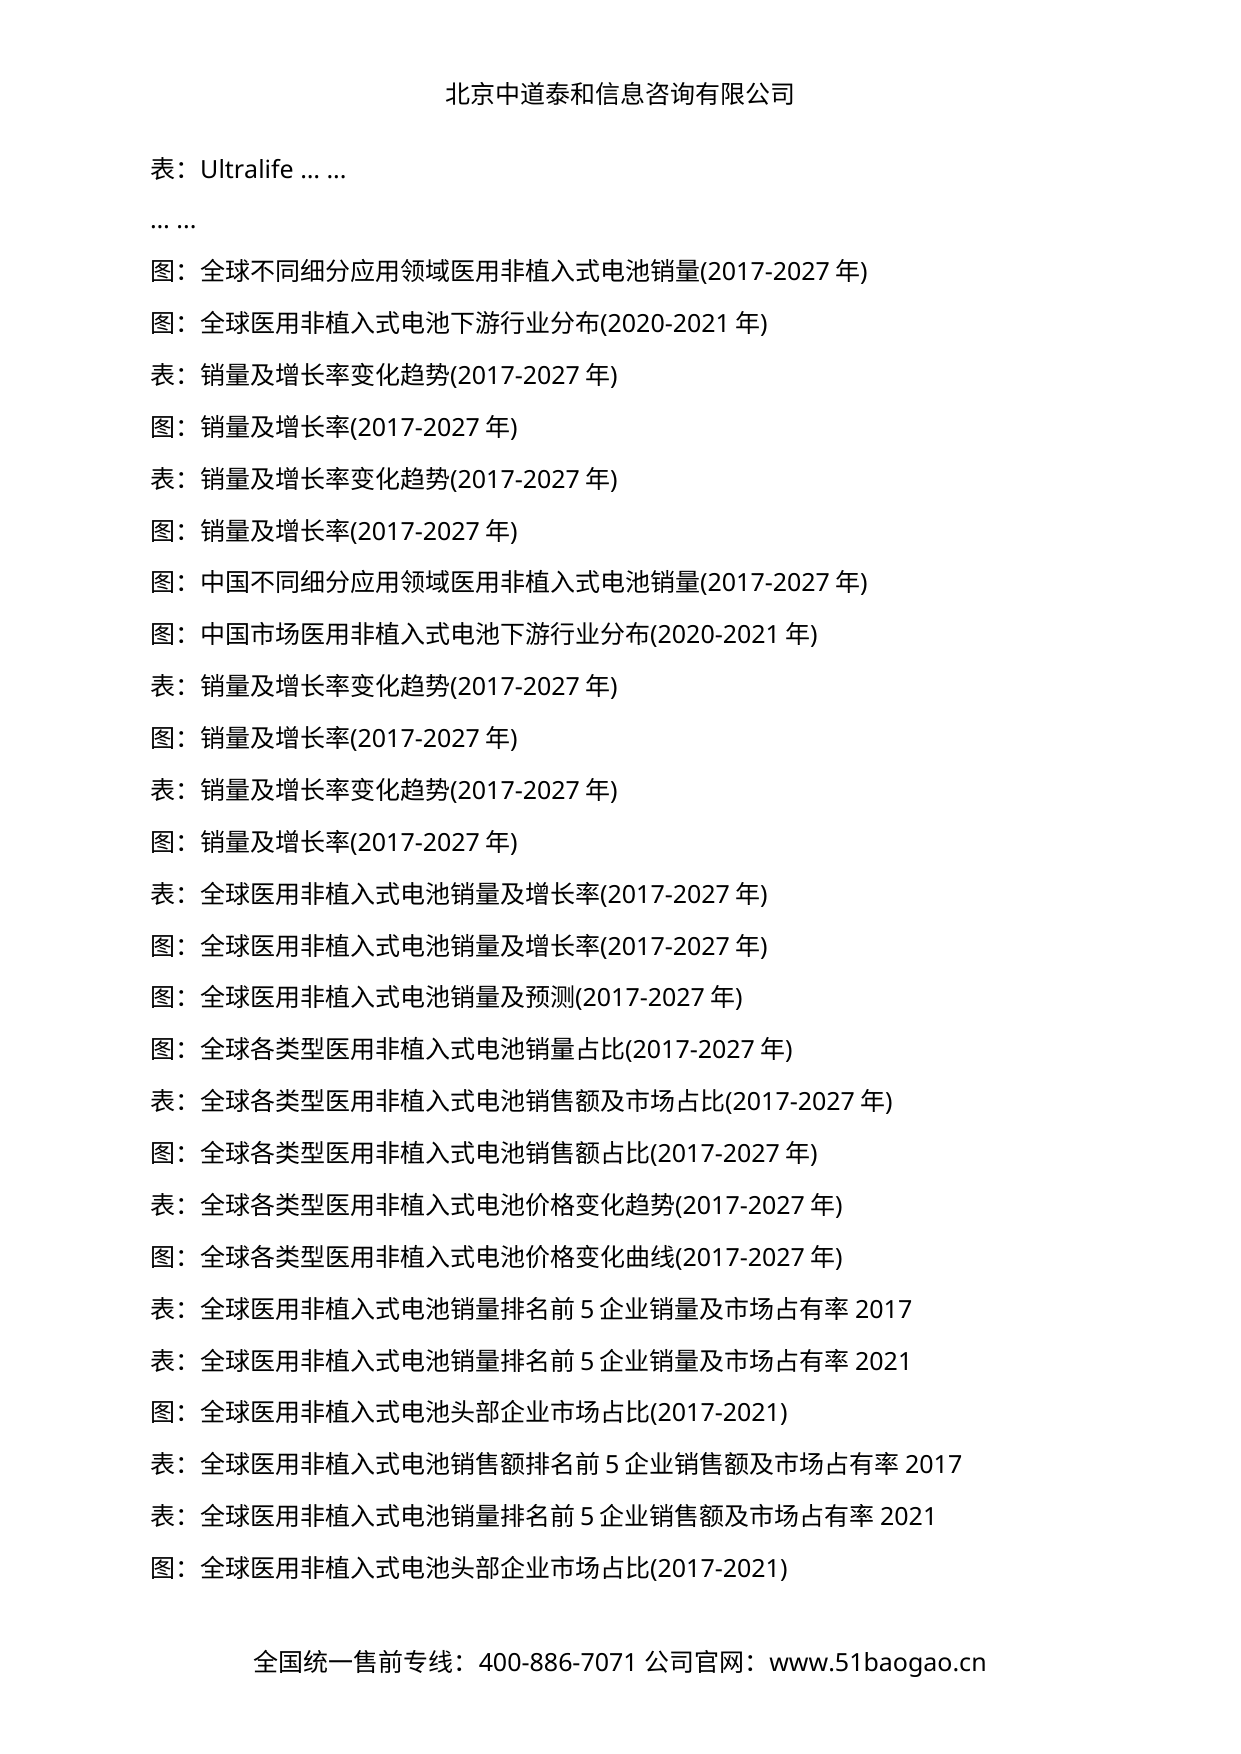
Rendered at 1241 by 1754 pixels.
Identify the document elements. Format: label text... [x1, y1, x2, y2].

text 图：全球各类型医用非植入式电池价格变化曲线(2017-2027年) [150, 1237, 1090, 1273]
text 表：Ultralife … ... [150, 150, 1090, 186]
text 表：全球各类型医用非植入式电池价格变化趋势(2017-2027年) [150, 1185, 1090, 1222]
text 图：销量及增长率(2017-2027年) [150, 511, 1090, 547]
text … ... [150, 202, 1090, 236]
text 图：全球医用非植入式电池下游行业分布(2020-2021年) [150, 303, 1090, 340]
text 图：销量及增长率(2017-2027年) [150, 407, 1090, 443]
text 图：销量及增长率(2017-2027年) [150, 718, 1090, 755]
text 图：中国市场医用非植入式电池下游行业分布(2020-2021年) [150, 615, 1090, 651]
text 图：全球医用非植入式电池头部企业市场占比(2017-2021) [150, 1393, 1090, 1429]
text 表：全球医用非植入式电池销量及增长率(2017-2027年) [150, 874, 1090, 910]
text 表：全球医用非植入式电池销量排名前5企业销量及市场占有率 2017 [150, 1289, 1090, 1325]
text 图：全球不同细分应用领域医用非植入式电池销量(2017-2027年) [150, 252, 1090, 288]
text 图：全球各类型医用非植入式电池销售额占比(2017-2027年) [150, 1133, 1090, 1170]
text 表：全球医用非植入式电池销量排名前5企业销售额及市场占有率 2021 [150, 1497, 1090, 1533]
text 图：全球医用非植入式电池销量及增长率(2017-2027年) [150, 926, 1090, 962]
text 表：销量及增长率变化趋势(2017-2027年) [150, 667, 1090, 703]
text 图：全球医用非植入式电池头部企业市场占比(2017-2021) [150, 1548, 1090, 1585]
text 图：全球医用非植入式电池销量及预测(2017-2027年) [150, 978, 1090, 1014]
text 图：销量及增长率(2017-2027年) [150, 822, 1090, 858]
text 表：销量及增长率变化趋势(2017-2027年) [150, 459, 1090, 495]
text 表：销量及增长率变化趋势(2017-2027年) [150, 355, 1090, 392]
text 表：全球医用非植入式电池销量排名前5企业销量及市场占有率 2021 [150, 1341, 1090, 1377]
text 表：全球医用非植入式电池销售额排名前5企业销售额及市场占有率 2017 [150, 1445, 1090, 1481]
text 表：全球各类型医用非植入式电池销售额及市场占比(2017-2027年) [150, 1082, 1090, 1118]
text 表：销量及增长率变化趋势(2017-2027年) [150, 770, 1090, 807]
text 图：全球各类型医用非植入式电池销量占比(2017-2027年) [150, 1030, 1090, 1066]
text 图：中国不同细分应用领域医用非植入式电池销量(2017-2027年) [150, 563, 1090, 599]
